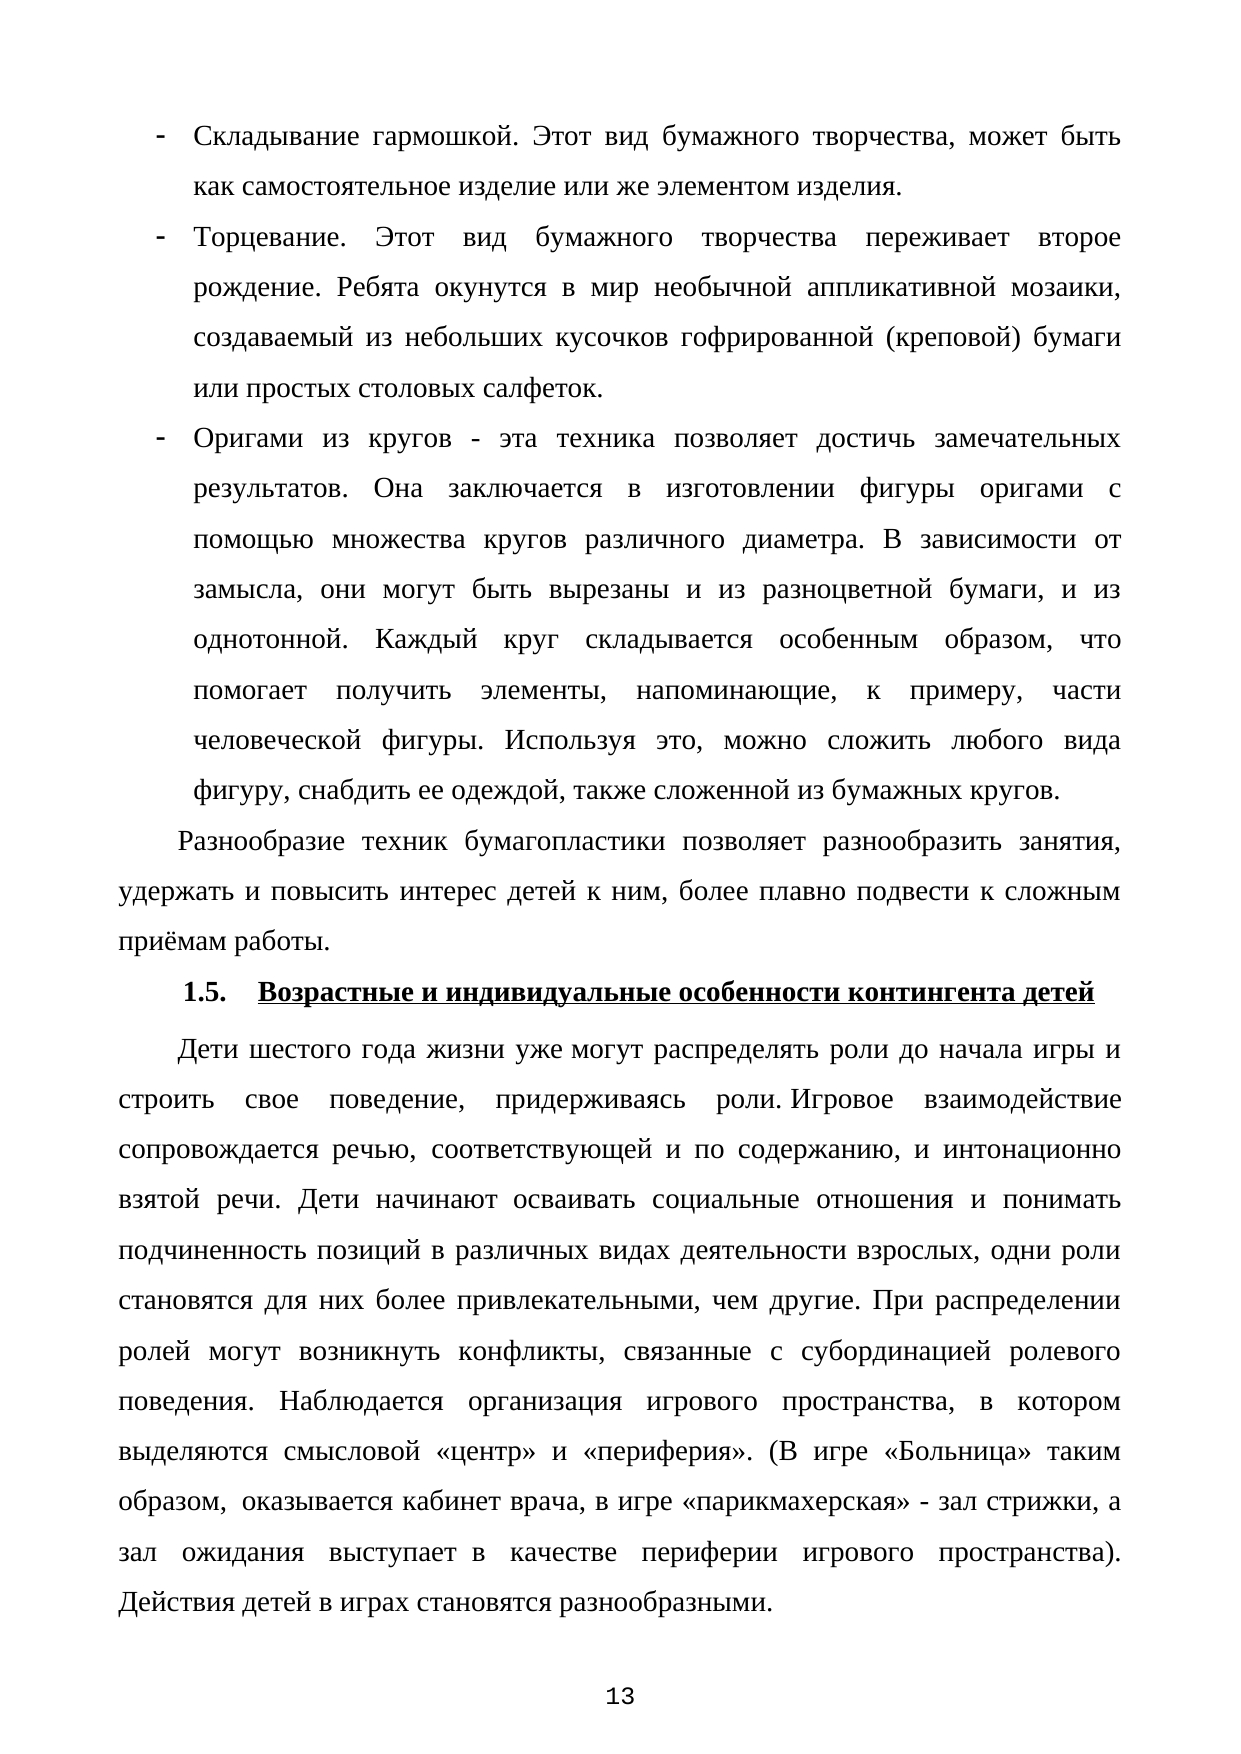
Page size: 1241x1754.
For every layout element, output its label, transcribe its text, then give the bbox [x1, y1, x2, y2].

text Разнообразие техник бумагопластики позволяет разнообразить занятия, удержать и повысить интерес детей к ним, более плавно подвести к сложным приёмам работы. [118, 823, 1122, 957]
list Возрастные и индивидуальные особенности контингента детей [156, 974, 1122, 1007]
text Дети шестого года жизни уже могут распределять роли до начала игры и строить свое поведение, придерживаясь роли. Игровое взаимодействие сопровождается речью, соответствующей и по содержанию, и интонационно взятой речи. Дети начинают осваивать социальные отношения и понимать подчиненность позиций в различных видах деятельности взрослых, одни роли становятся для них более привлекательными, чем другие. При распределении ролей могут возникнуть конфликты, связанные с субординацией ролевого поведения. Наблюдается организация игрового пространства, в котором выделяются смысловой «центр» и «периферия». (В игре «Больница» таким образом, оказывается кабинет врача, в игре «парикмахерская» - зал стрижки, а зал ожидания выступает в качестве периферии игрового пространства). Действия детей в играх становятся разнообразными. [118, 1031, 1122, 1618]
list Оригами из кругов - эта техника позволяет достичь замечательных результатов. Она заключается в изготовлении фигуры оригами с помощью множества кругов различного диаметра. В зависимости от замысла, они могут быть вырезаны и из разноцветной бумаги, и из однотонной. Каждый круг складывается особенным образом, что помогает получить элементы, напоминающие, к примеру, части человеческой фигуры. Используя это, можно сложить любого вида фигуру, снабдить ее одеждой, также сложенной из бумажных кругов. [156, 420, 1122, 806]
list Торцевание. Этот вид бумажного творчества переживает второе рождение. Ребята окунутся в мир необычной аппликативной мозаики, создаваемый из небольших кусочков гофрированной (креповой) бумаги или простых столовых салфеток. [156, 219, 1122, 403]
list Складывание гармошкой. Этот вид бумажного творчества, может быть как самостоятельное изделие или же элементом изделия. [156, 118, 1122, 202]
